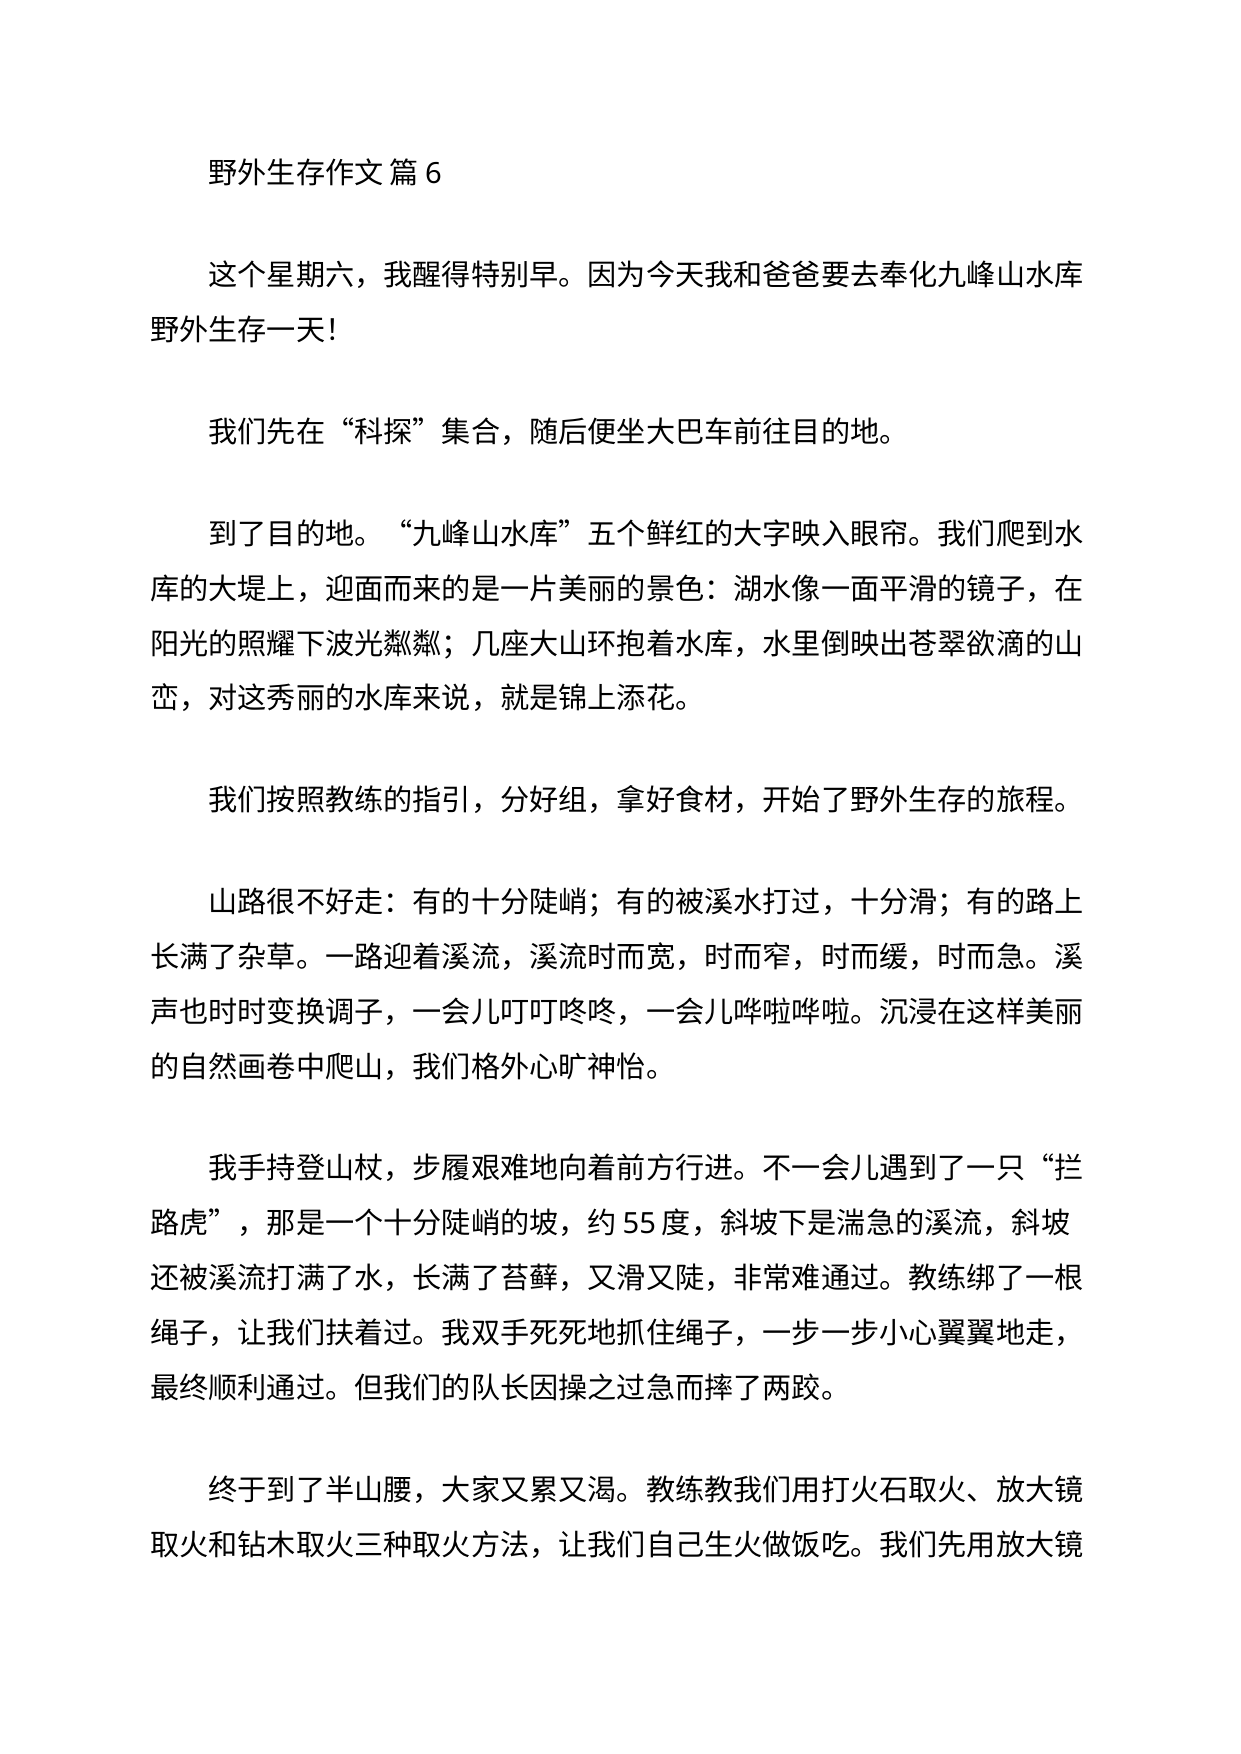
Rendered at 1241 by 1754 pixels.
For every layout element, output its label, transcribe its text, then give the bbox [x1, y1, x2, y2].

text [150, 1467, 1090, 1564]
text 这个星期六，我醒得特别早。因为今天我和爸爸要去奉化九峰山水库野外生存一天！ [150, 252, 1090, 349]
text 我手持登山杖，步履艰难地向着前方行进。不一会儿遇到了一只“拦路虎”，那是一个十分陡峭的坡，约55度，斜坡下是湍急的溪流，斜坡还被溪流打满了水，长满了苔藓，又滑又陡，非常难通过。教练绑了一根绳子，让我们扶着过。我双手死死地抓住绳子，一步一步小心翼翼地走，最终顺利通过。但我们的队长因操之过急而摔了两跤。 [150, 1145, 1090, 1407]
text 我们先在“科探”集合，随后便坐大巴车前往目的地。 [150, 409, 1090, 451]
text 我们按照教练的指引，分好组，拿好食材，开始了野外生存的旅程。 [150, 777, 1090, 819]
text 野外生存作文 篇6 [150, 150, 1090, 192]
text 到了目的地。“九峰山水库”五个鲜红的大字映入眼帘。我们爬到水库的大堤上，迎面而来的是一片美丽的景色：湖水像一面平滑的镜子，在阳光的照耀下波光粼粼；几座大山环抱着水库，水里倒映出苍翠欲滴的山峦，对这秀丽的水库来说，就是锦上添花。 [150, 510, 1090, 717]
text 山路很不好走：有的十分陡峭；有的被溪水打过，十分滑；有的路上长满了杂草。一路迎着溪流，溪流时而宽，时而窄，时而缓，时而急。溪声也时时变换调子，一会儿叮叮咚咚，一会儿哗啦哗啦。沉浸在这样美丽的自然画卷中爬山，我们格外心旷神怡。 [150, 879, 1090, 1086]
